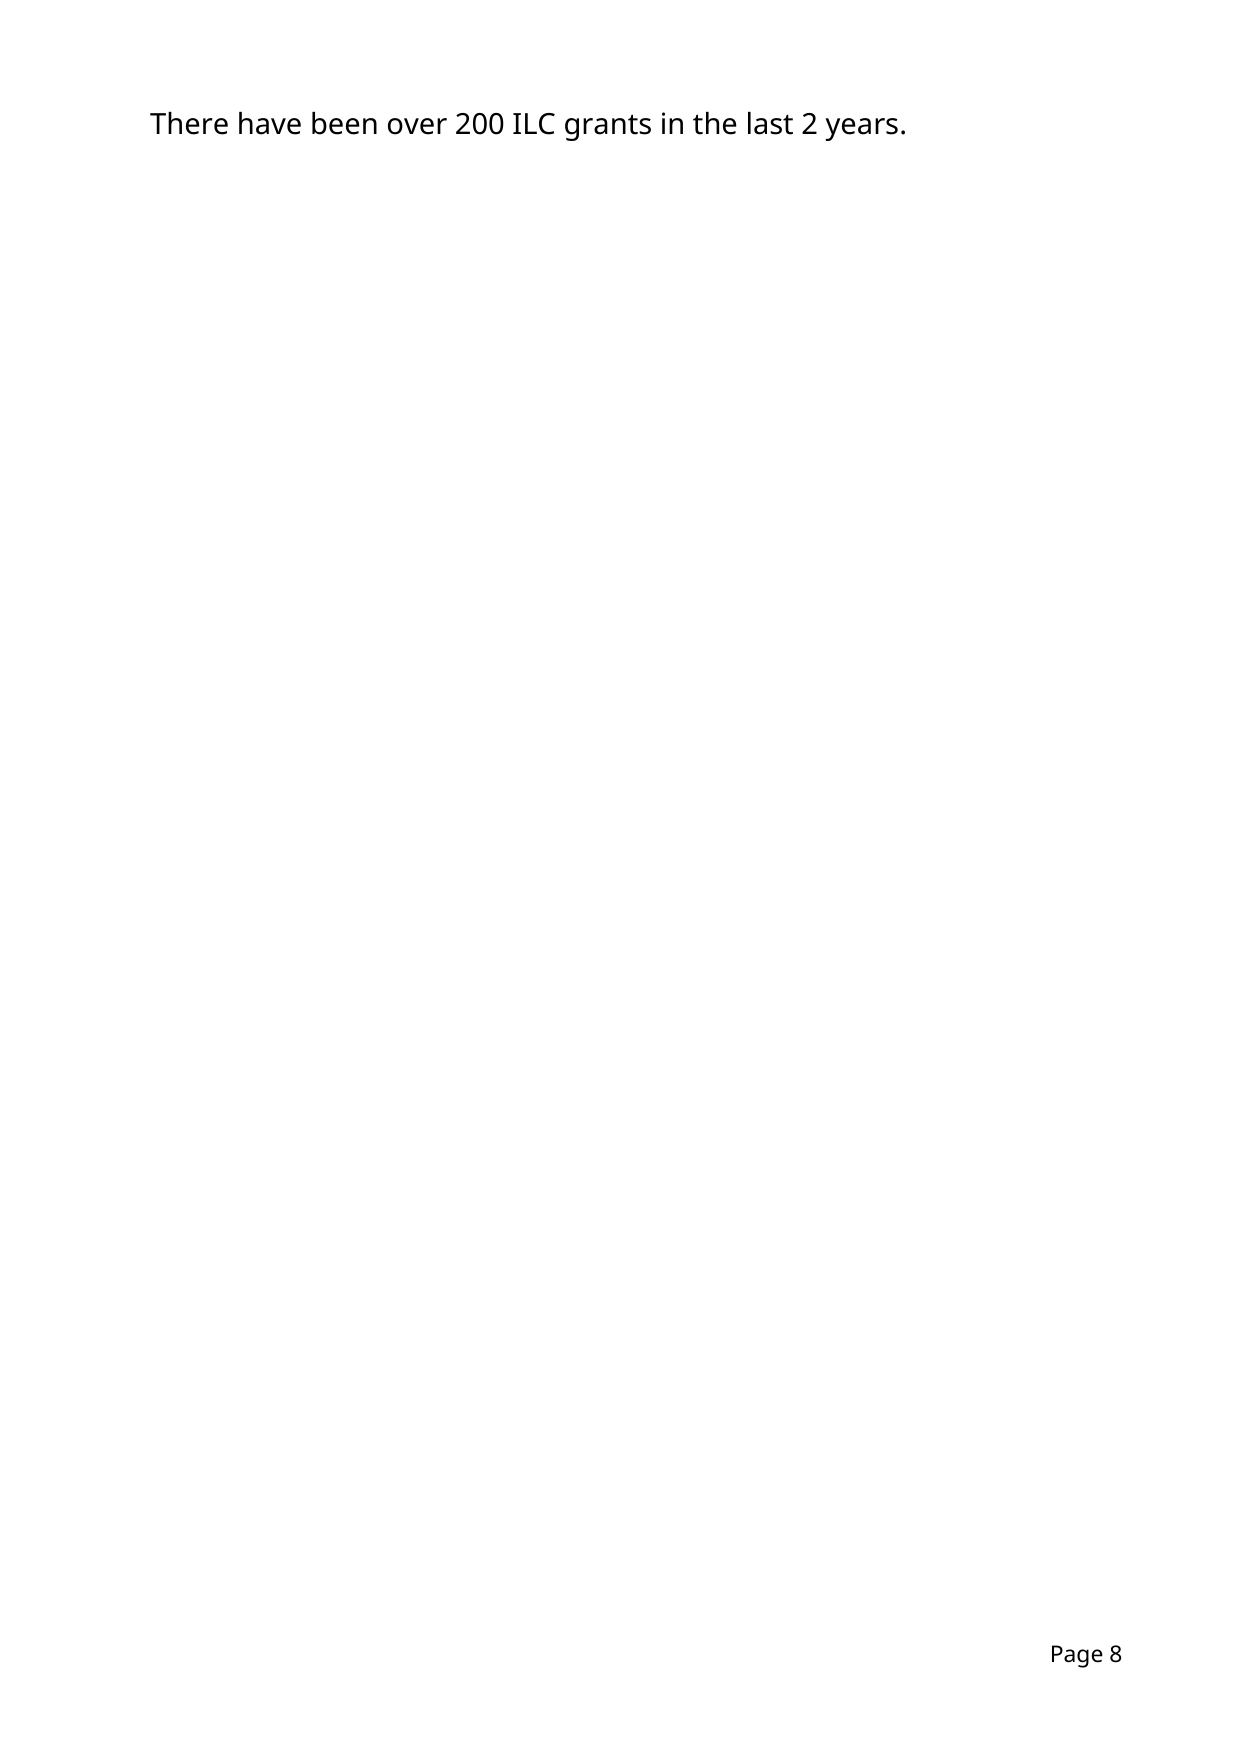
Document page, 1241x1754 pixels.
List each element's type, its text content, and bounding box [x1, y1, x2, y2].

text There have been over 200 ILC grants in the last 2 years. [150, 103, 1122, 143]
